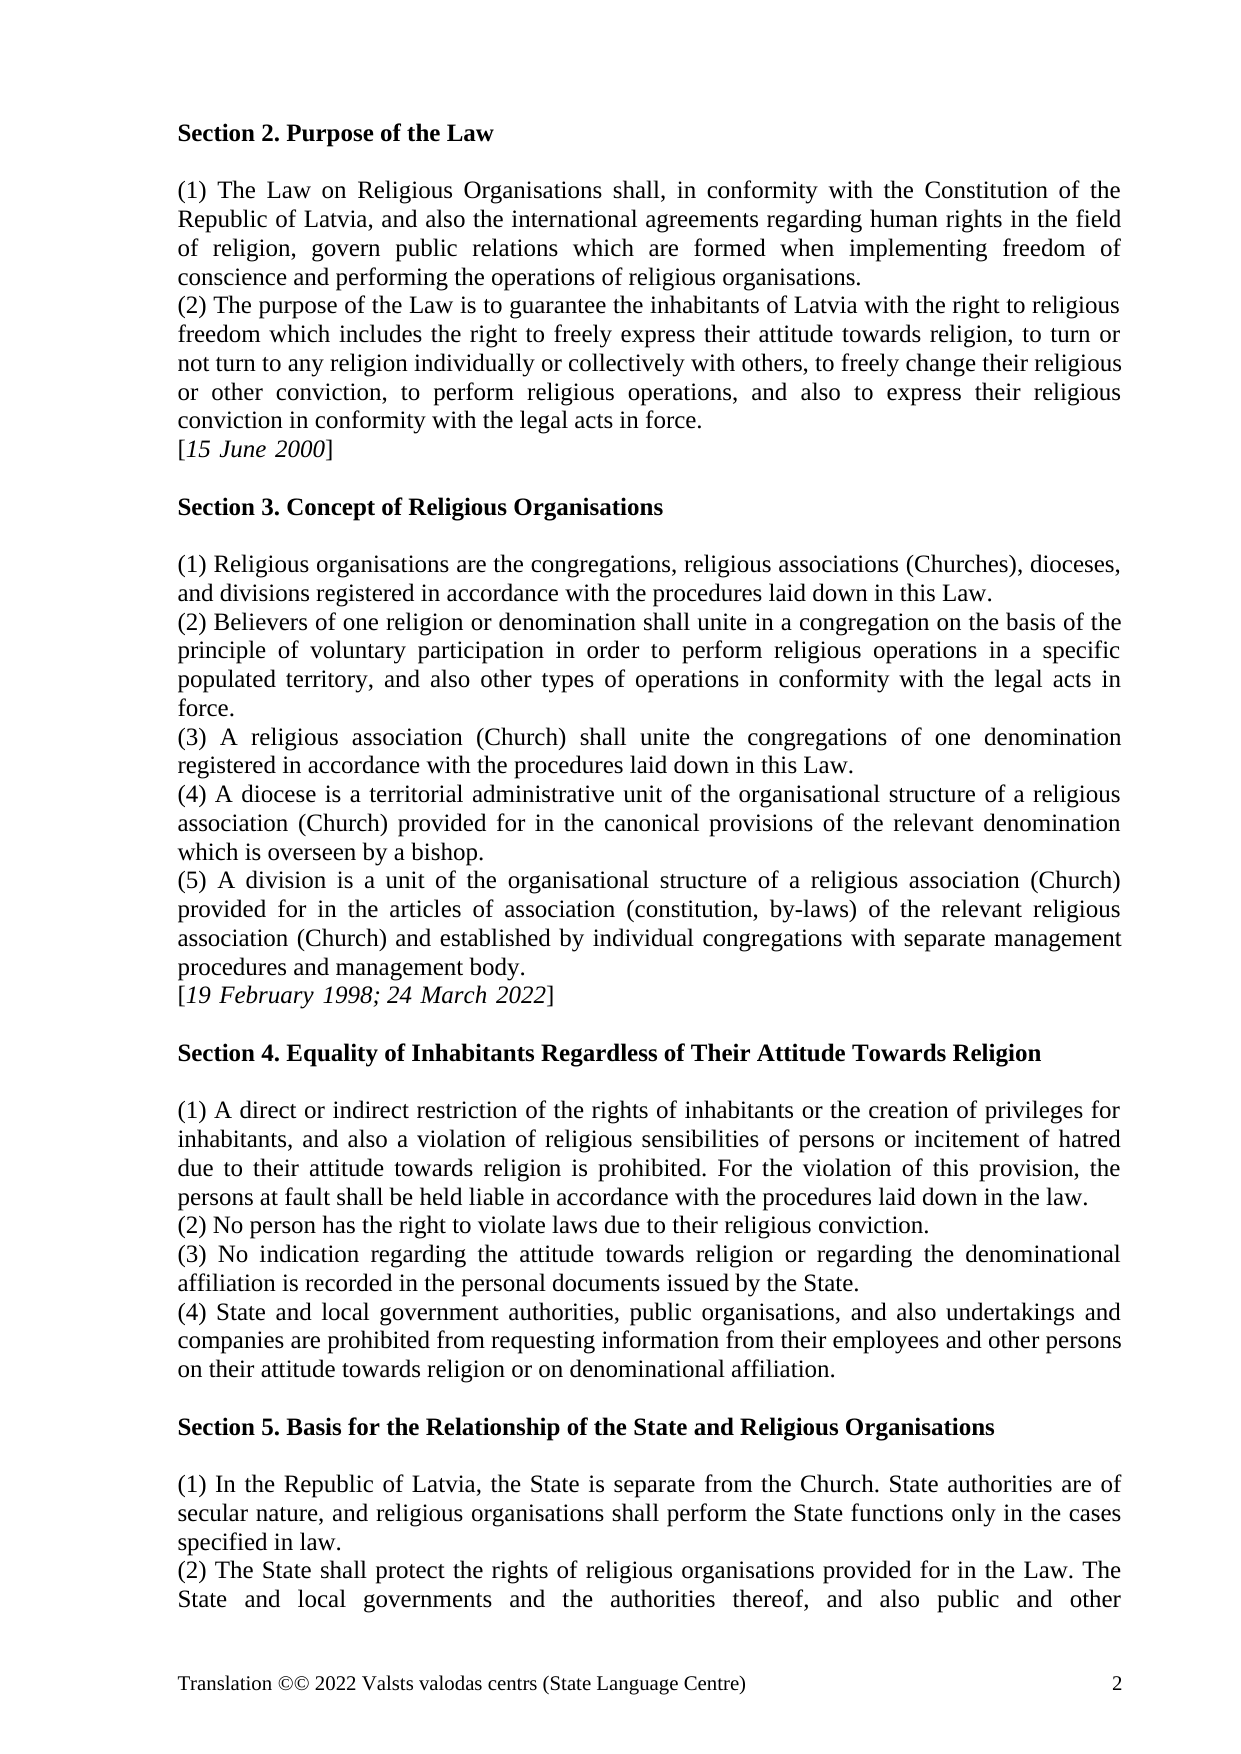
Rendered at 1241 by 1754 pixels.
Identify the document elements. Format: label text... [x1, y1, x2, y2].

text (1) In the Republic of Latvia, the State is separate from the Church. State authorities are of secular nature, and religious organisations shall perform the State functions only in the cases specified in law. [177, 1469, 1122, 1556]
text Section 4. Equality of Inhabitants Regardless of Their Attitude Towards Religion [177, 1038, 1122, 1067]
text Section 3. Concept of Religious Organisations [177, 492, 1122, 521]
text (1) The Law on Religious Organisations shall, in conformity with the Constitution of the Republic of Latvia, and also the international agreements regarding human rights in the field of religion, govern public relations which are formed when implementing freedom of conscience and performing the operations of religious organisations. [177, 176, 1122, 291]
text [19 February 1998; 24 March 2022] [177, 981, 1122, 1009]
text (1) Religious organisations are the congregations, religious associations (Churches), dioceses, and divisions registered in accordance with the procedures laid down in this Law. [177, 549, 1122, 607]
text (2) No person has the right to violate laws due to their religious conviction. [177, 1211, 1122, 1239]
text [177, 1556, 1122, 1613]
text (2) Believers of one religion or denomination shall unite in a congregation on the basis of the principle of voluntary participation in order to perform religious operations in a specific populated territory, and also other types of operations in conformity with the legal acts in force. [177, 607, 1122, 722]
text (4) A diocese is a territorial administrative unit of the organisational structure of a religious association (Church) provided for in the canonical provisions of the relevant denomination which is overseen by a bishop. [177, 779, 1122, 866]
text (5) A division is a unit of the organisational structure of a religious association (Church) provided for in the articles of association (constitution, by-laws) of the relevant religious association (Church) and established by individual congregations with separate management procedures and management body. [177, 866, 1122, 981]
text (3) A religious association (Church) shall unite the congregations of one denomination registered in accordance with the procedures laid down in this Law. [177, 722, 1122, 779]
text (1) A direct or indirect restriction of the rights of inhabitants or the creation of privileges for inhabitants, and also a violation of religious sensibilities of persons or incitement of hatred due to their attitude towards religion is prohibited. For the violation of this provision, the persons at fault shall be held liable in accordance with the procedures laid down in the law. [177, 1096, 1122, 1211]
text [15 June 2000] [177, 434, 1122, 463]
text Section 5. Basis for the Relationship of the State and Religious Organisations [177, 1412, 1122, 1441]
text (4) State and local government authorities, public organisations, and also undertakings and companies are prohibited from requesting information from their employees and other persons on their attitude towards religion or on denominational affiliation. [177, 1297, 1122, 1383]
text (2) The purpose of the Law is to guarantee the inhabitants of Latvia with the right to religious freedom which includes the right to freely express their attitude towards religion, to turn or not turn to any religion individually or collectively with others, to freely change their religious or other conviction, to perform religious operations, and also to express their religious conviction in conformity with the legal acts in force. [177, 291, 1122, 434]
text Section 2. Purpose of the Law [177, 118, 1122, 147]
text (3) No indication regarding the attitude towards religion or regarding the denominational affiliation is recorded in the personal documents issued by the State. [177, 1239, 1122, 1297]
